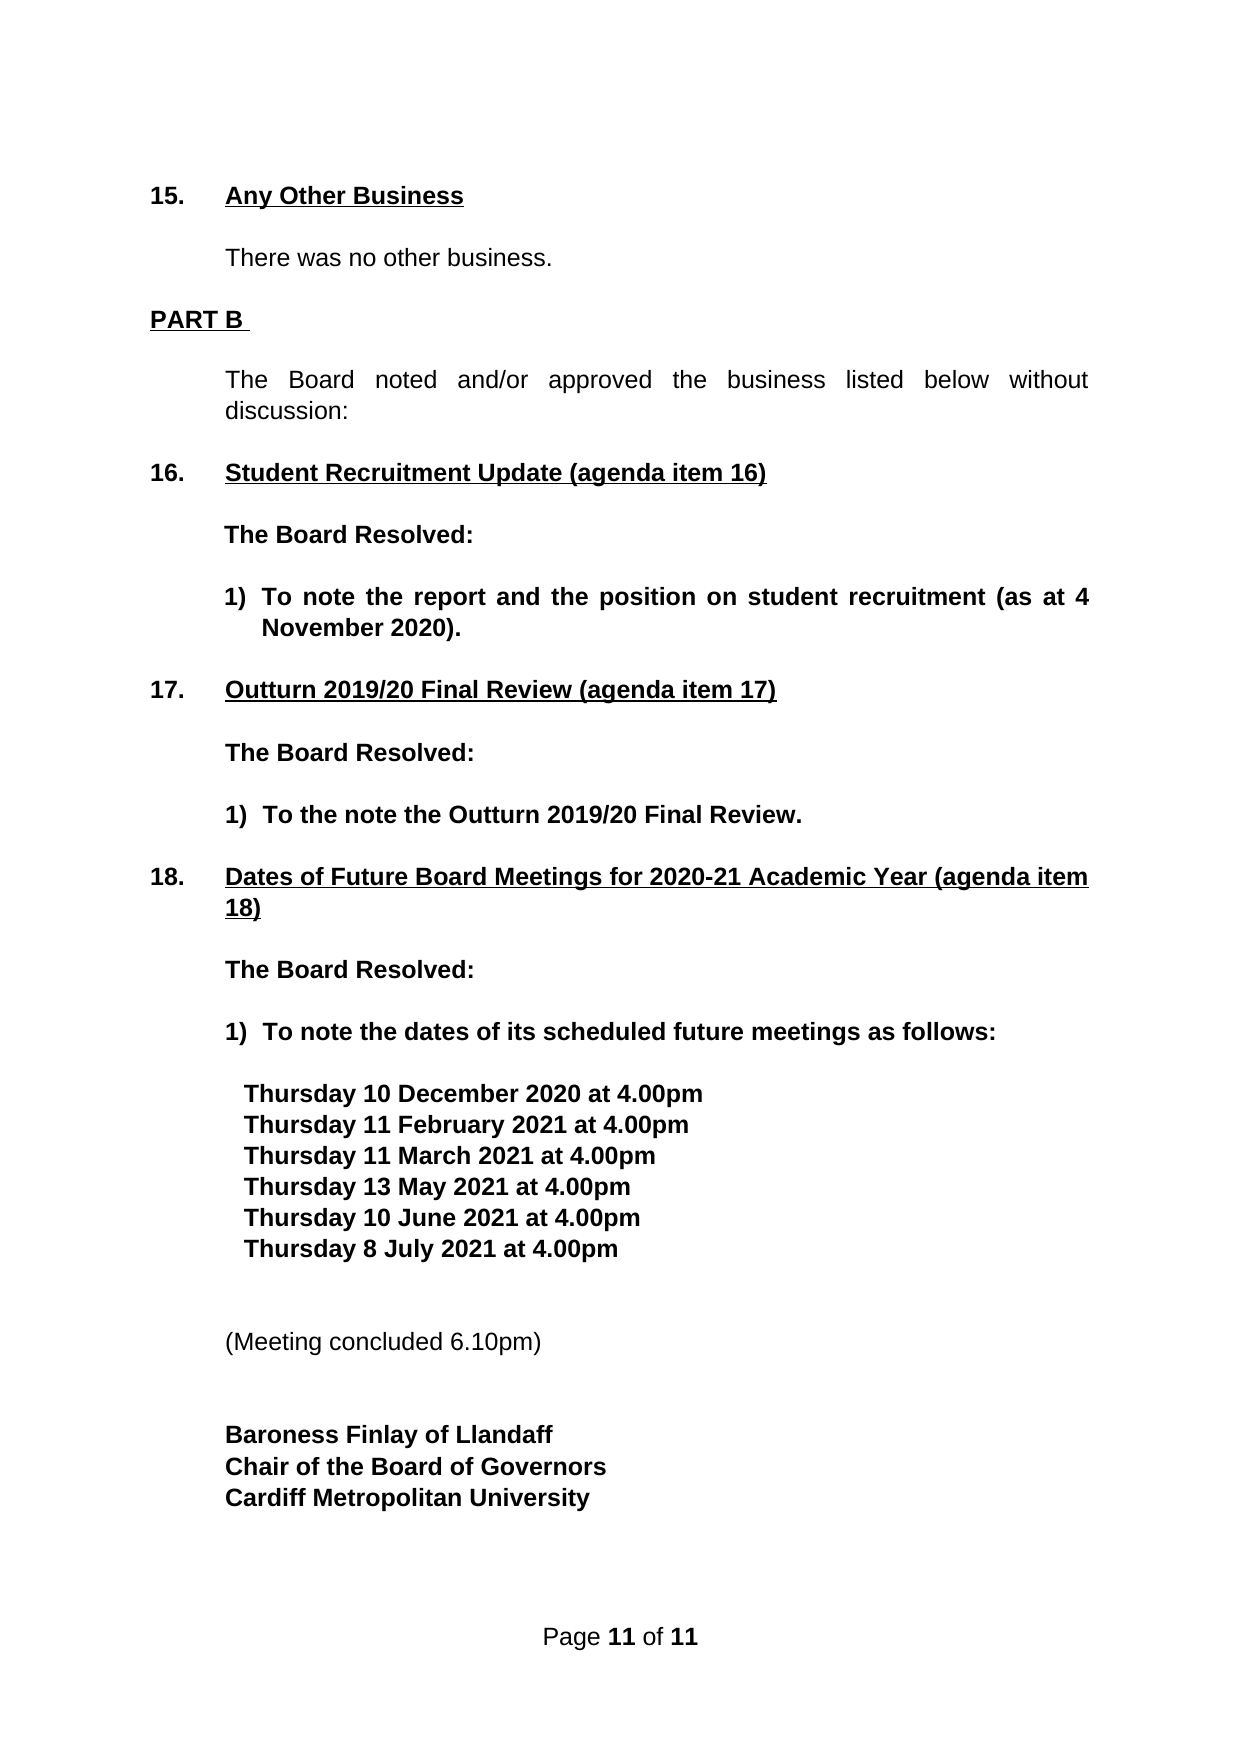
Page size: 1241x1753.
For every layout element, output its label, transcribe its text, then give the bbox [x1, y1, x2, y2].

text The Board noted and/or approved the business listed below without discussion: [225, 365, 1090, 425]
text Thursday 11 February 2021 at 4.00pm [244, 1110, 1090, 1139]
list To note the report and the position on student recruitment (as at 4 November 2020). [224, 582, 1090, 642]
text 18. Dates of Future Board Meetings for 2020-21 Academic Year (agenda item 18) [150, 862, 1090, 921]
text 15. Any Other Business [150, 181, 1090, 210]
list Chair of the Board of Governors [225, 1451, 1090, 1480]
text Thursday 10 June 2021 at 4.00pm [244, 1203, 1090, 1232]
text 17. Outturn 2019/20 Final Review (agenda item 17) [150, 675, 1090, 704]
text There was no other business. [224, 243, 1090, 272]
text 16. Student Recruitment Update (agenda item 16) [150, 458, 1090, 487]
list Baroness Finlay of Llandaff [225, 1420, 1090, 1449]
text The Board Resolved: [150, 737, 1090, 766]
text Thursday 13 May 2021 at 4.00pm [244, 1172, 1090, 1201]
list To the note the Outturn 2019/20 Final Review. [225, 799, 1090, 828]
text PART B [150, 305, 1090, 334]
text Thursday 8 July 2021 at 4.00pm [244, 1234, 1090, 1263]
text The Board Resolved: [225, 955, 1090, 983]
list To note the dates of its scheduled future meetings as follows: [225, 1017, 1090, 1046]
list Cardiff Metropolitan University [225, 1482, 1090, 1511]
text Thursday 10 December 2020 at 4.00pm [244, 1079, 1090, 1108]
list (Meeting concluded 6.10pm) [225, 1327, 1090, 1356]
text The Board Resolved: [224, 520, 1090, 549]
text Thursday 11 March 2021 at 4.00pm [244, 1141, 1090, 1170]
